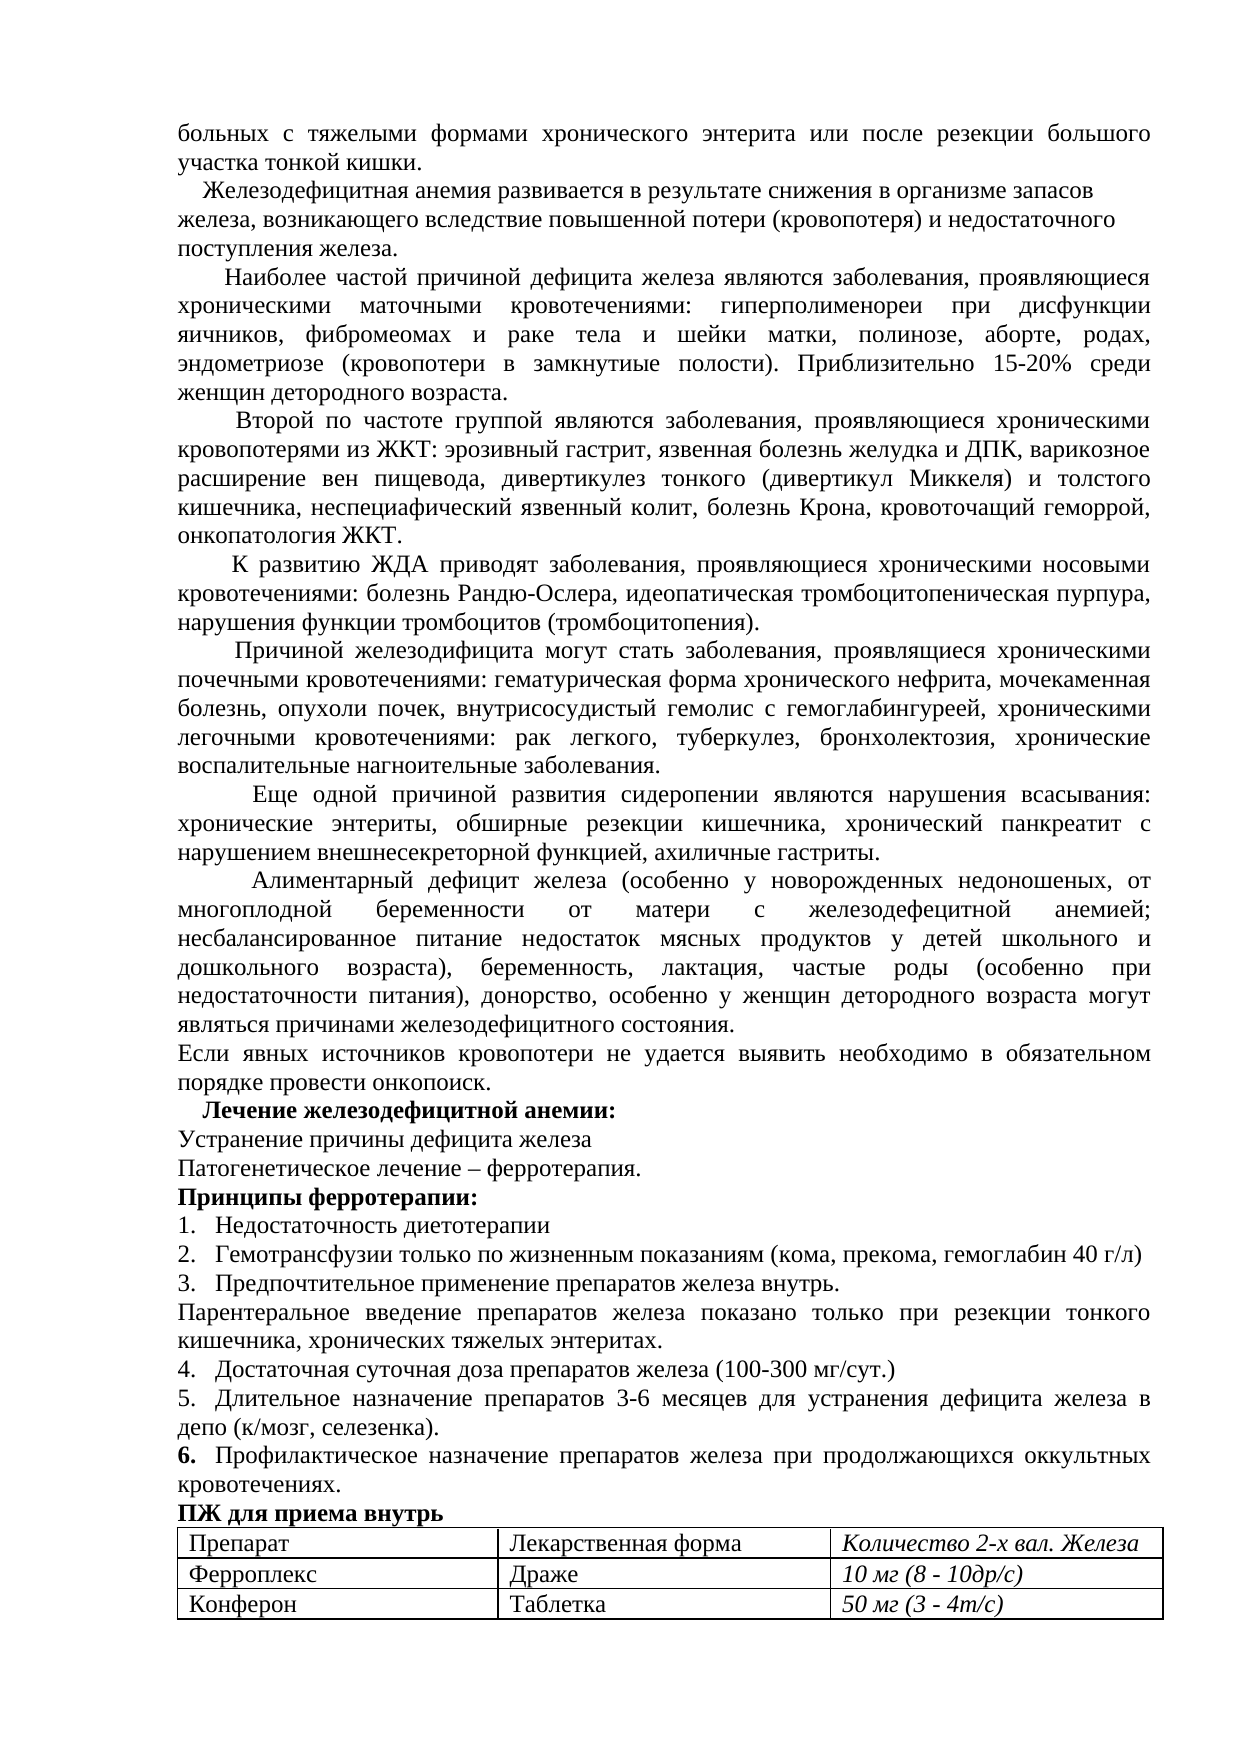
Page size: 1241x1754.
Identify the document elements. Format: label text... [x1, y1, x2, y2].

table_cell Таблетка [499, 1589, 830, 1618]
text Если явных источников кровопотери не удается выявить необходимо в обязательном порядке провести онкопоиск. [177, 1038, 1152, 1096]
text Парентеральное введение препаратов железа показано только при резекции тонкого кишечника, хронических тяжелых энтеритах. [177, 1297, 1152, 1354]
list Недостаточность диетотерапии [177, 1211, 1152, 1239]
table_cell Драже [499, 1559, 830, 1587]
text ПЖ для приема внутрь [177, 1498, 1152, 1527]
text Лечение железодефицитной анемии: [177, 1096, 1152, 1124]
text К развитию ЖДА приводят заболевания, проявляющиеся хроническими носовыми кровотечениями: болезнь Рандю-Ослера, идеопатическая тромбоцитопеническая пурпура, нарушения функции тромбоцитов (тромбоцитопения). [177, 549, 1152, 636]
list Профилактическое назначение препаратов железа при продолжающихся оккультных кровотечениях. [177, 1441, 1152, 1498]
text Патогенетическое лечение – ферротерапия. [177, 1153, 1152, 1182]
table_cell Ферроплекс [178, 1559, 497, 1587]
table_cell 10 мг (8 - 10др/с) [831, 1559, 1162, 1587]
table_header Количество 2-х вал. Железа [831, 1528, 1162, 1557]
text Устранение причины дефицита железа [177, 1124, 1152, 1153]
text Причиной железодифицита могут стать заболевания, проявлящиеся хроническими почечными кровотечениями: гематурическая форма хронического нефрита, мочекаменная болезнь, опухоли почек, внутрисосудистый гемолис с гемоглабингуреей, хроническими легочными кровотечениями: рак легкого, туберкулез, бронхолектозия, хронические воспалительные нагноительные заболевания. [177, 636, 1152, 779]
subtitle Принципы ферротерапии: [177, 1182, 1152, 1211]
table_header Препарат [178, 1528, 498, 1557]
table_cell Конферон [178, 1589, 497, 1618]
text Еще одной причиной развития сидеропении являются нарушения всасывания: хронические энтериты, обширные резекции кишечника, хронический панкреатит с нарушением внешнесекреторной функцией, ахиличные гастриты. [177, 779, 1152, 866]
text Алиментарный дефицит железа (особенно у новорожденных недоношеных, от многоплодной беременности от матери с железодефецитной анемией; несбалансированное питание недостаток мясных продуктов у детей школьного и дошкольного возраста), беременность, лактация, частые роды (особенно при недостаточности питания), донорство, особенно у женщин детородного возраста могут являться причинами железодефицитного состояния. [177, 866, 1152, 1038]
text Железодефицитная анемия развивается в результате снижения в организме запасов железа, возникающего вследствие повышенной потери (кровопотеря) и недостаточного поступления железа. [177, 176, 1152, 262]
text Второй по частоте группой являются заболевания, проявляющиеся хроническими кровопотерями из ЖКТ: эрозивный гастрит, язвенная болезнь желудка и ДПК, варикозное расширение вен пищевода, дивертикулез тонкого (дивертикул Миккеля) и толстого кишечника, неспециафический язвенный колит, болезнь Крона, кровоточащий геморрой, онкопатология ЖКТ. [177, 406, 1152, 549]
table_cell 50 мг (3 - 4т/с) [831, 1589, 1162, 1618]
text Наиболее частой причиной дефицита железа являются заболевания, проявляющиеся хроническими маточными кровотечениями: гиперполименореи при дисфункции яичников, фибромеомах и раке тела и шейки матки, полинозе, аборте, родах, эндометриозе (кровопотери в замкнутиые полости). Приблизительно 15-20% среди женщин детородного возраста. [177, 262, 1152, 406]
list Длительное назначение препаратов 3-6 месяцев для устранения дефицита железа в депо (к/мозг, селезенка). [177, 1383, 1152, 1441]
list Достаточная суточная доза препаратов железа (100-300 мг/сут.) [177, 1354, 1152, 1383]
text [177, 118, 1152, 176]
table_header Лекарственная форма [499, 1528, 830, 1557]
list Предпочтительное применение препаратов железа внутрь. [177, 1268, 1152, 1297]
list Гемотрансфузии только по жизненным показаниям (кома, прекома, гемоглабин 40 г/л) [177, 1239, 1152, 1268]
